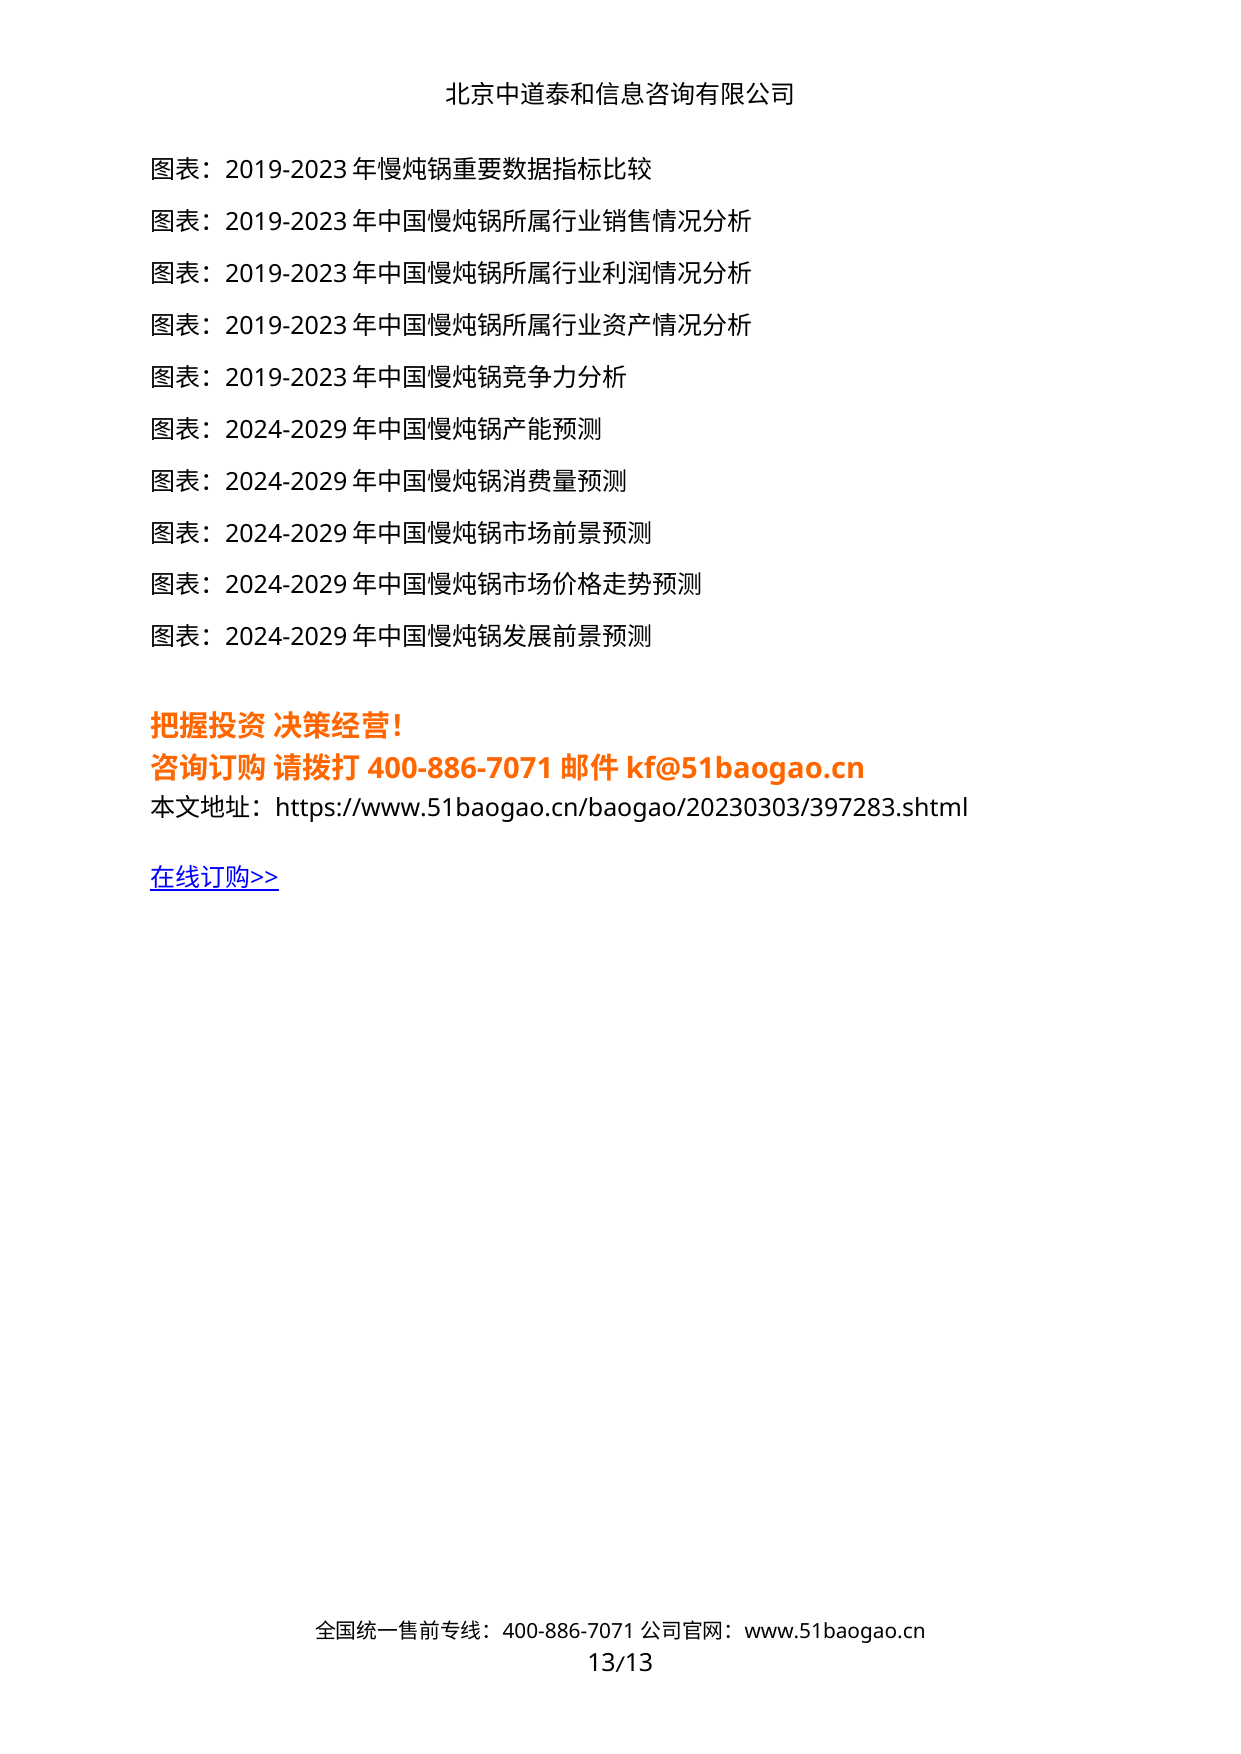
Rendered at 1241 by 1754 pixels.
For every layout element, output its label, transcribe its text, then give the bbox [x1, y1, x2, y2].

text 图表：2019-2023年中国慢炖锅所属行业销售情况分析 [150, 202, 1090, 238]
text 图表：2024-2029年中国慢炖锅市场前景预测 [150, 513, 1090, 549]
text 图表：2019-2023年中国慢炖锅所属行业资产情况分析 [150, 306, 1090, 342]
text 图表：2024-2029年中国慢炖锅市场价格走势预测 [150, 565, 1090, 601]
text 图表：2024-2029年中国慢炖锅消费量预测 [150, 461, 1090, 497]
text 在线订购>> [150, 824, 1090, 894]
text 图表：2024-2029年中国慢炖锅发展前景预测 [150, 617, 1090, 653]
text 图表：2019-2023年中国慢炖锅所属行业利润情况分析 [150, 254, 1090, 290]
text 图表：2019-2023年慢炖锅重要数据指标比较 [150, 150, 1090, 186]
text 图表：2024-2029年中国慢炖锅产能预测 [150, 409, 1090, 446]
text 图表：2019-2023年中国慢炖锅竞争力分析 [150, 357, 1090, 394]
text 把握投资 决策经营！咨询订购 请拨打 400-886-7071 邮件 kf@51baogao.cn本文地址：https://www.51baogao.cn/baogao/20230303/397283.shtml [150, 669, 1090, 824]
